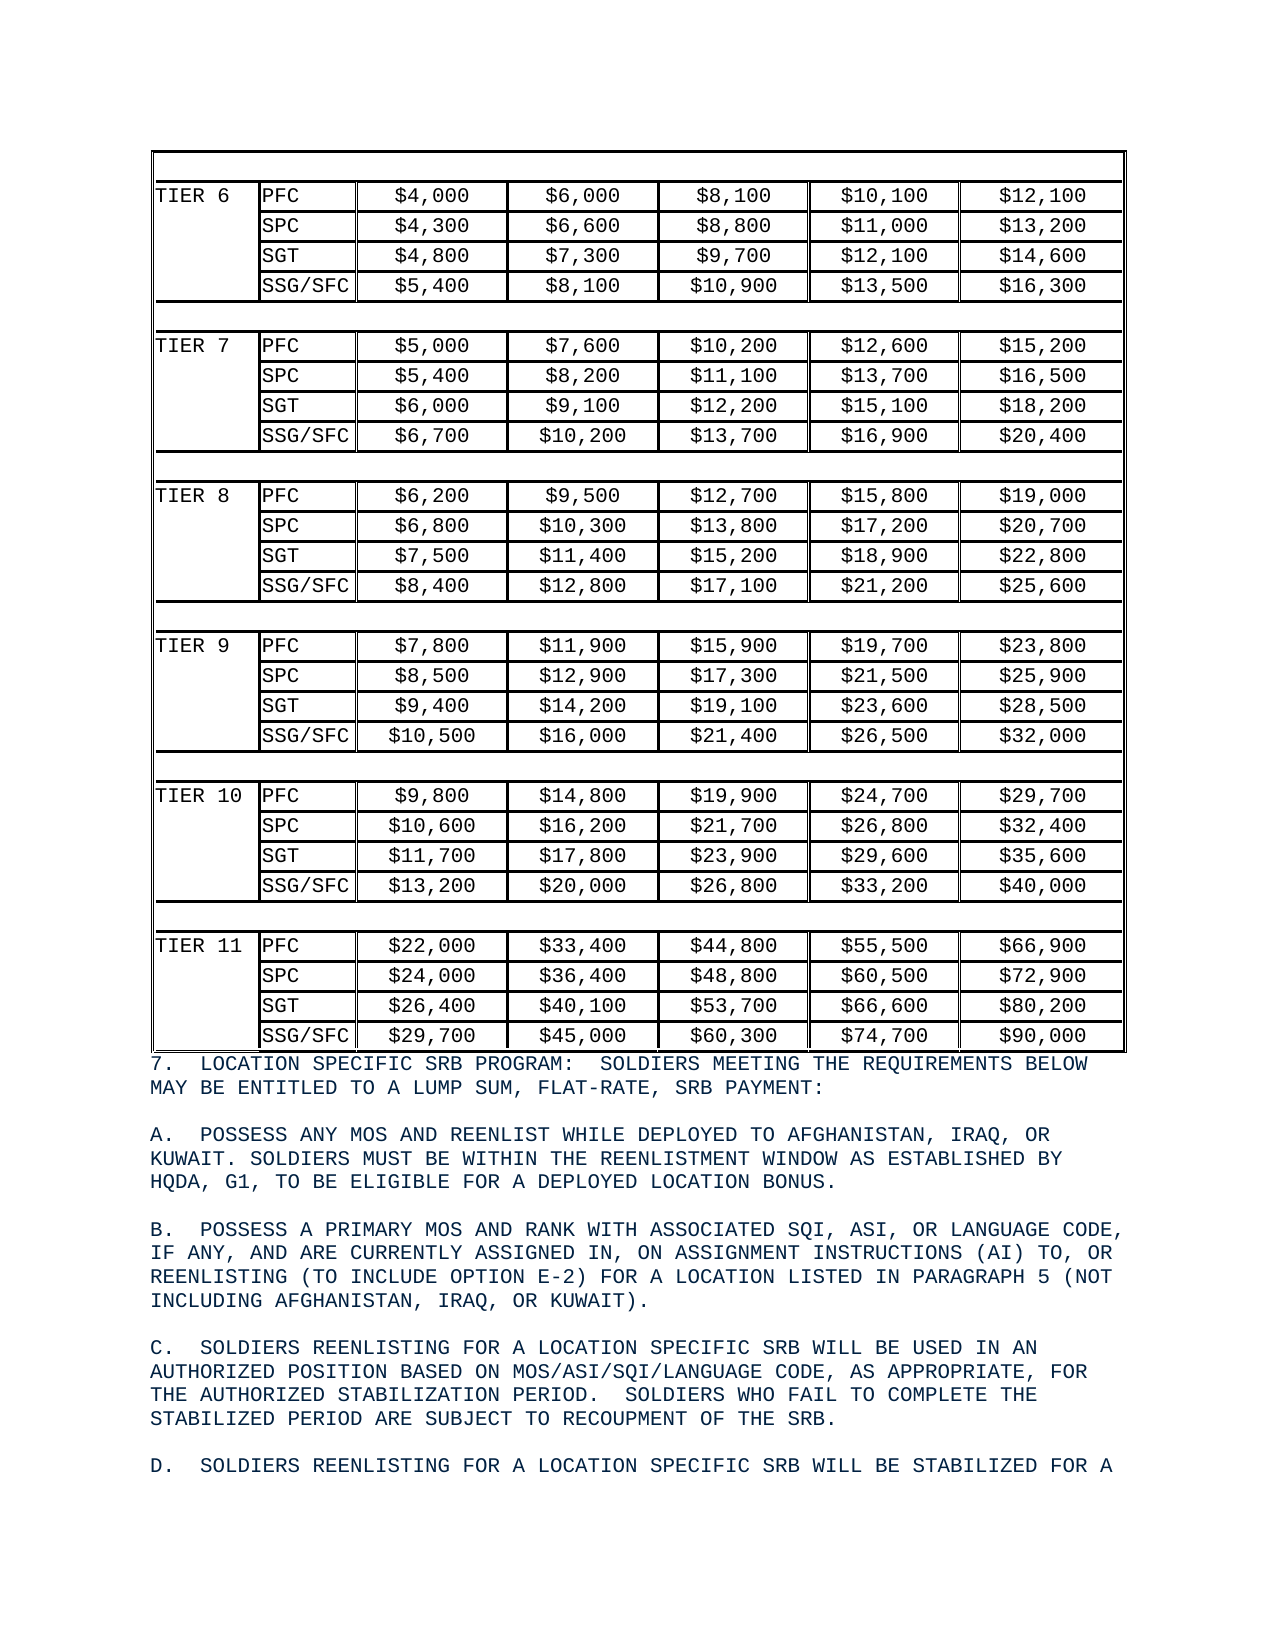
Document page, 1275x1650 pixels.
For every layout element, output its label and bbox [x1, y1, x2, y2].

table_cell [150, 151, 1125, 1479]
